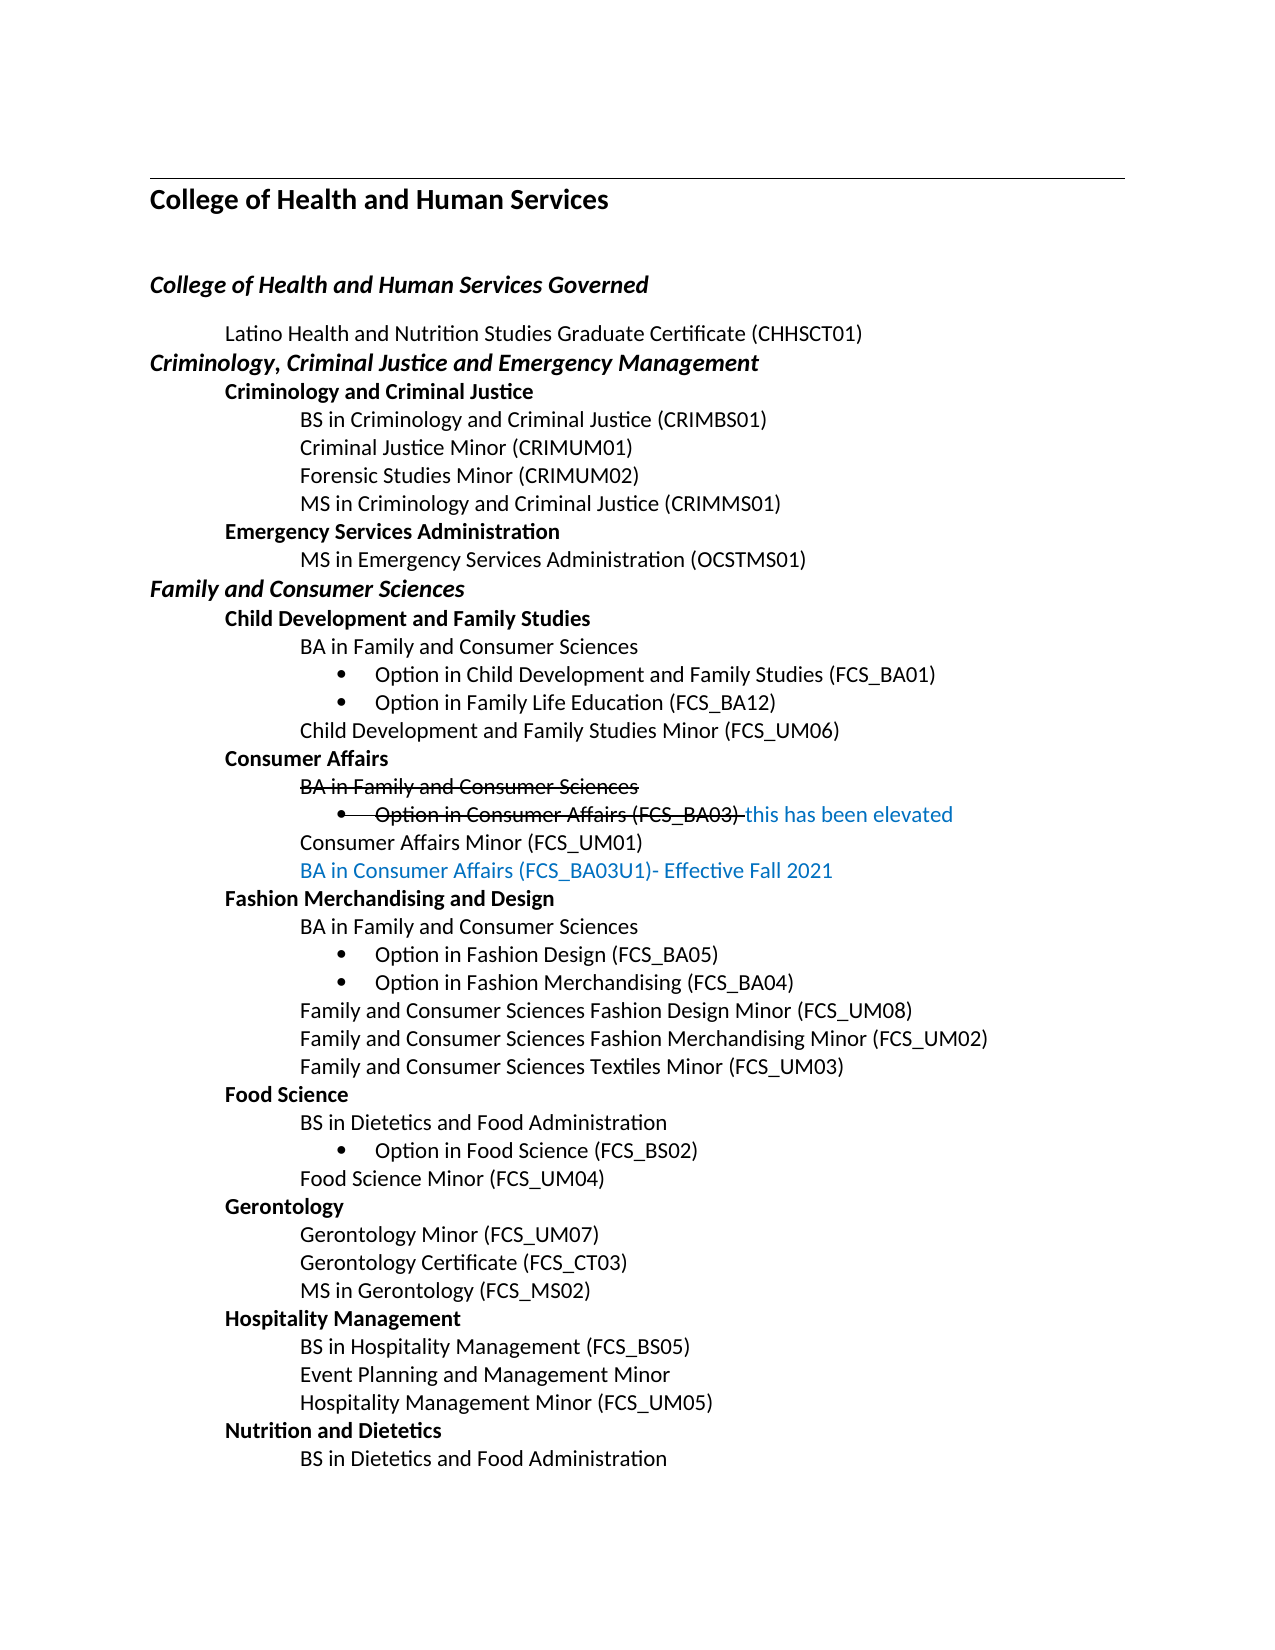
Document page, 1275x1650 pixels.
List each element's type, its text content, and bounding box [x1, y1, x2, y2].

subtitle College of Health and Human Services [150, 179, 1125, 217]
text Forensic Studies Minor (CRIMUM02) [300, 461, 1125, 489]
subtitle Emergency Services Administration [225, 517, 1125, 545]
text Family and Consumer Sciences Textiles Minor (FCS_UM03) [300, 1052, 1125, 1080]
text Consumer Affairs Minor (FCS_UM01) [300, 828, 1125, 856]
text MS in Emergency Services Administration (OCSTMS01) [300, 545, 1125, 573]
subtitle Hospitality Management [225, 1304, 1125, 1332]
subtitle Fashion Merchandising and Design [225, 884, 1125, 912]
text Food Science Minor (FCS_UM04) [300, 1164, 1125, 1192]
text Child Development and Family Studies Minor (FCS_UM06) [300, 716, 1125, 744]
text Gerontology Certificate (FCS_CT03) [300, 1248, 1125, 1276]
subtitle College of Health and Human Services Governed [150, 269, 1125, 299]
text BS in Dietetics and Food Administration [300, 1444, 1125, 1472]
text BA in Consumer Affairs (FCS_BA03U1)- Effective Fall 2021 [300, 856, 1125, 884]
text Hospitality Management Minor (FCS_UM05) [300, 1388, 1125, 1416]
text MS in Criminology and Criminal Justice (CRIMMS01) [300, 489, 1125, 517]
subtitle Consumer Affairs [225, 744, 1125, 772]
text BA in Family and Consumer Sciences [300, 912, 1125, 940]
text Family and Consumer Sciences Fashion Design Minor (FCS_UM08) [300, 996, 1125, 1024]
subtitle Criminology, Criminal Justice and Emergency Management [150, 347, 1125, 377]
subtitle Nutrition and Dietetics [225, 1416, 1125, 1444]
list Option in Fashion Merchandising (FCS_BA04) [337, 968, 1125, 996]
subtitle Child Development and Family Studies [225, 604, 1125, 632]
text BS in Hospitality Management (FCS_BS05) [300, 1332, 1125, 1360]
text Family and Consumer Sciences Fashion Merchandising Minor (FCS_UM02) [300, 1024, 1125, 1052]
text Event Planning and Management Minor [300, 1360, 1125, 1388]
list Option in Family Life Education (FCS_BA12) [337, 688, 1125, 716]
list Option in Child Development and Family Studies (FCS_BA01) [337, 660, 1125, 688]
list Option in Consumer Affairs (FCS_BA03) this has been elevated [337, 800, 1125, 828]
subtitle Food Science [225, 1080, 1125, 1108]
text BA in Family and Consumer Sciences [300, 772, 1125, 800]
subtitle Family and Consumer Sciences [150, 573, 1125, 604]
text BA in Family and Consumer Sciences [300, 632, 1125, 660]
list Option in Food Science (FCS_BS02) [337, 1136, 1125, 1164]
text MS in Gerontology (FCS_MS02) [300, 1276, 1125, 1304]
text Gerontology Minor (FCS_UM07) [300, 1220, 1125, 1248]
text BS in Dietetics and Food Administration [300, 1108, 1125, 1136]
text Criminal Justice Minor (CRIMUM01) [300, 433, 1125, 461]
list Option in Fashion Design (FCS_BA05) [337, 940, 1125, 968]
subtitle Gerontology [225, 1192, 1125, 1220]
subtitle Criminology and Criminal Justice [225, 377, 1125, 405]
text Latino Health and Nutrition Studies Graduate Certificate (CHHSCT01) [225, 319, 1125, 347]
text BS in Criminology and Criminal Justice (CRIMBS01) [300, 405, 1125, 433]
